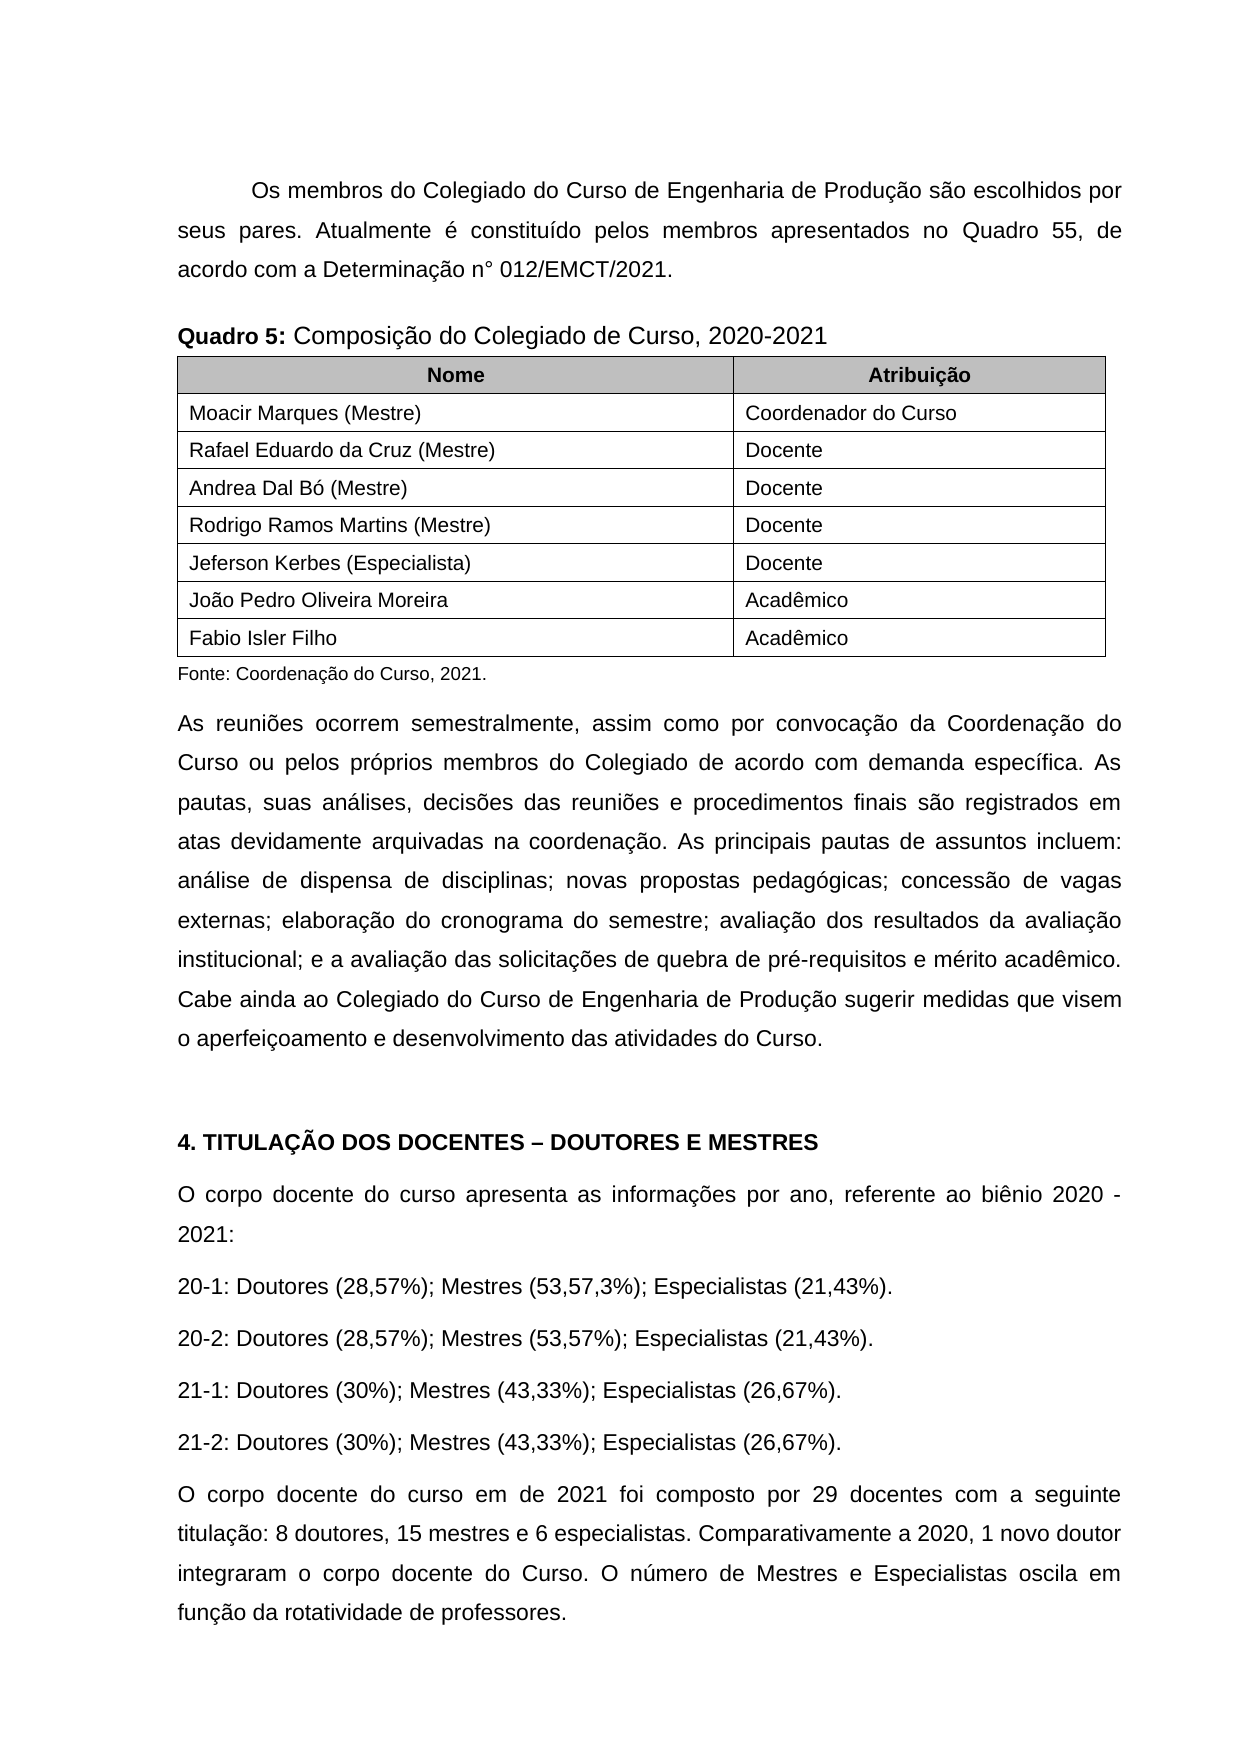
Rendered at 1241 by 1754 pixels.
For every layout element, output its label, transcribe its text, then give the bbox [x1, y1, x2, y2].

text 20-1: Doutores (28,57%); Mestres (53,57,3%); Especialistas (21,43%). [177, 1273, 1122, 1299]
table_cell Docente [734, 507, 1105, 543]
table_cell Docente [734, 544, 1105, 581]
text O corpo docente do curso em de 2021 foi composto por 29 docentes com a seguinte titulação: 8 doutores, 15 mestres e 6 especialistas. Comparativamente a 2020, 1 novo doutor integraram o corpo docente do Curso. O número de Mestres e Especialistas oscila em função da rotatividade de professores. [177, 1481, 1122, 1625]
table_cell Moacir Marques (Mestre) [178, 394, 733, 431]
table_cell Acadêmico [734, 619, 1105, 656]
text 20-2: Doutores (28,57%); Mestres (53,57%); Especialistas (21,43%). [177, 1325, 1122, 1351]
table_header Nome [178, 357, 733, 393]
table_cell Acadêmico [734, 582, 1105, 618]
table_cell Fabio Isler Filho [178, 619, 733, 656]
table_cell Rodrigo Ramos Martins (Mestre) [178, 507, 733, 543]
table_header Atribuição [734, 357, 1105, 393]
table_cell Coordenador do Curso [734, 394, 1105, 431]
text As reuniões ocorrem semestralmente, assim como por convocação da Coordenação do Curso ou pelos próprios membros do Colegiado de acordo com demanda específica. As pautas, suas análises, decisões das reuniões e procedimentos finais são registrados em atas devidamente arquivadas na coordenação. As principais pautas de assuntos incluem: análise de dispensa de disciplinas; novas propostas pedagógicas; concessão de vagas externas; elaboração do cronograma do semestre; avaliação dos resultados da avaliação institucional; e a avaliação das solicitações de quebra de pré-requisitos e mérito acadêmico. Cabe ainda ao Colegiado do Curso de Engenharia de Produção sugerir medidas que visem o aperfeiçoamento e desenvolvimento das atividades do Curso. [177, 709, 1122, 1052]
table_cell Jeferson Kerbes (Especialista) [178, 544, 733, 581]
text O corpo docente do curso apresenta as informações por ano, referente ao biênio 2020 - 2021: [177, 1181, 1122, 1247]
table_cell Docente [734, 469, 1105, 506]
text 4. TITULAÇÃO DOS DOCENTES – DOUTORES E MESTRES [177, 1129, 1122, 1156]
table_cell Andrea Dal Bó (Mestre) [178, 469, 733, 506]
table_cell Rafael Eduardo da Cruz (Mestre) [178, 432, 733, 468]
text : Composição do Colegiado de Curso, 2020-2021 [177, 321, 1122, 349]
text 21-1: Doutores (30%); Mestres (43,33%); Especialistas (26,67%). [177, 1377, 1122, 1403]
text Os membros do Colegiado do Curso de Engenharia de Produção são escolhidos por seus pares. Atualmente é constituído pelos membros apresentados no Quadro 5, de acordo com a Determinação n° 012/EMCT/2021. [177, 177, 1122, 282]
text Fonte: Coordenação do Curso, 2021. [177, 663, 1122, 684]
table_cell Docente [734, 432, 1105, 468]
table_cell João Pedro Oliveira Moreira [178, 582, 733, 618]
text 21-2: Doutores (30%); Mestres (43,33%); Especialistas (26,67%). [177, 1429, 1122, 1455]
